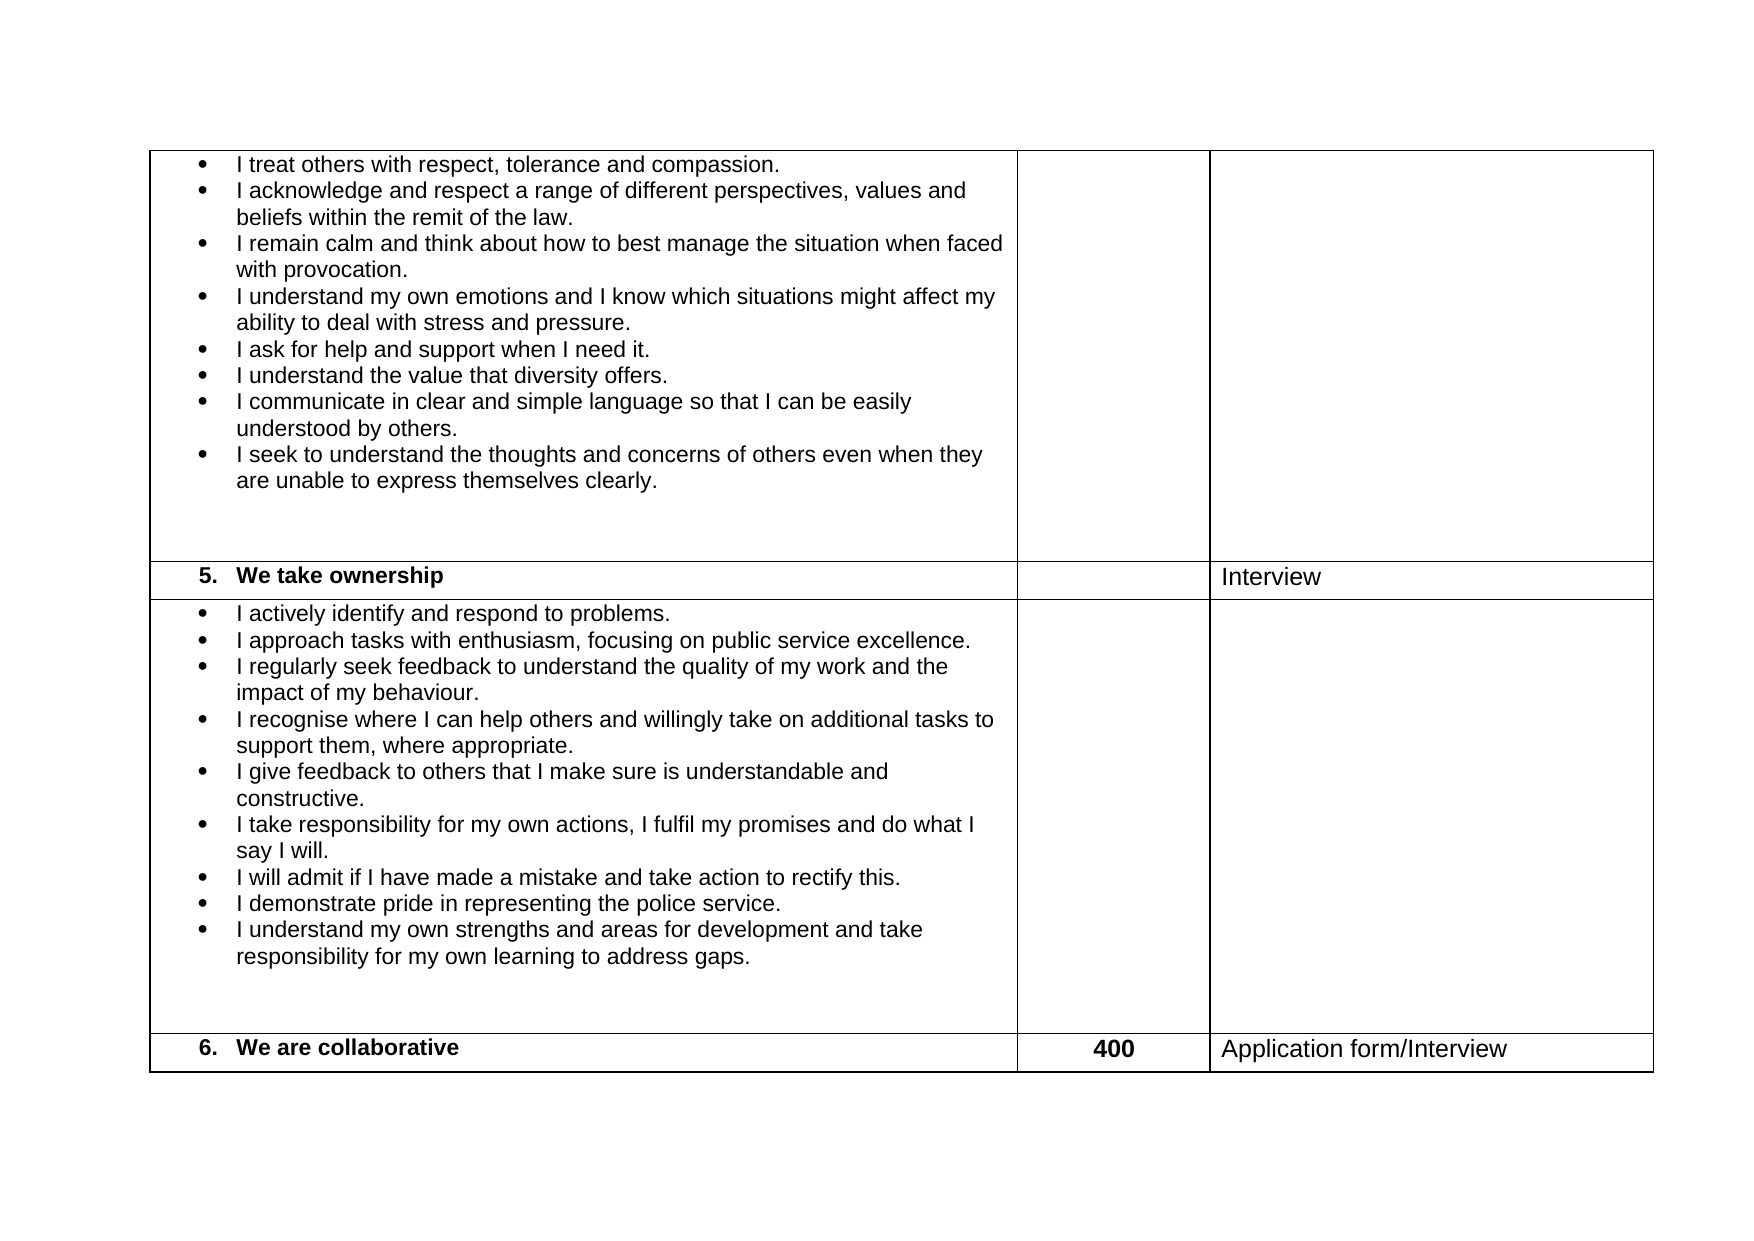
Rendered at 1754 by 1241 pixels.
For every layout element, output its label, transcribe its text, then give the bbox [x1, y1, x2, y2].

table_cell [1018, 562, 1209, 599]
table_cell We take ownership [151, 562, 1017, 599]
table_cell [1018, 151, 1209, 561]
table_cell Application form/Interview [1211, 1034, 1653, 1071]
table_cell [1018, 600, 1209, 1033]
table_cell We are collaborative [151, 1034, 1017, 1071]
table_cell 400 [1018, 1034, 1209, 1071]
table_cell [1211, 600, 1653, 1033]
table_cell [1211, 151, 1653, 561]
table_cell Interview [1211, 562, 1653, 599]
table_cell I actively identify and respond to problems. I approach tasks with enthusiasm, focusing on public service excellence. I regularly seek feedback to understand the quality of my work and the impact of my behaviour. I recognise where I can help others and willingly take on additional tasks to support them, where appropriate. I give feedback to others that I make sure is understandable and constructive. I take responsibility for my own actions, I fulfil my promises and do what I say I will. I will admit if I have made a mistake and take action to rectify this. I demonstrate pride in representing the police service. I understand my own strengths and areas for development and take responsibility for my own learning to address gaps. [151, 600, 1017, 1033]
table_cell I treat others with respect, tolerance and compassion. I acknowledge and respect a range of different perspectives, values and beliefs within the remit of the law. I remain calm and think about how to best manage the situation when faced with provocation. I understand my own emotions and I know which situations might affect my ability to deal with stress and pressure. I ask for help and support when I need it. I understand the value that diversity offers. I communicate in clear and simple language so that I can be easily understood by others. I seek to understand the thoughts and concerns of others even when they are unable to express themselves clearly. [151, 151, 1017, 561]
